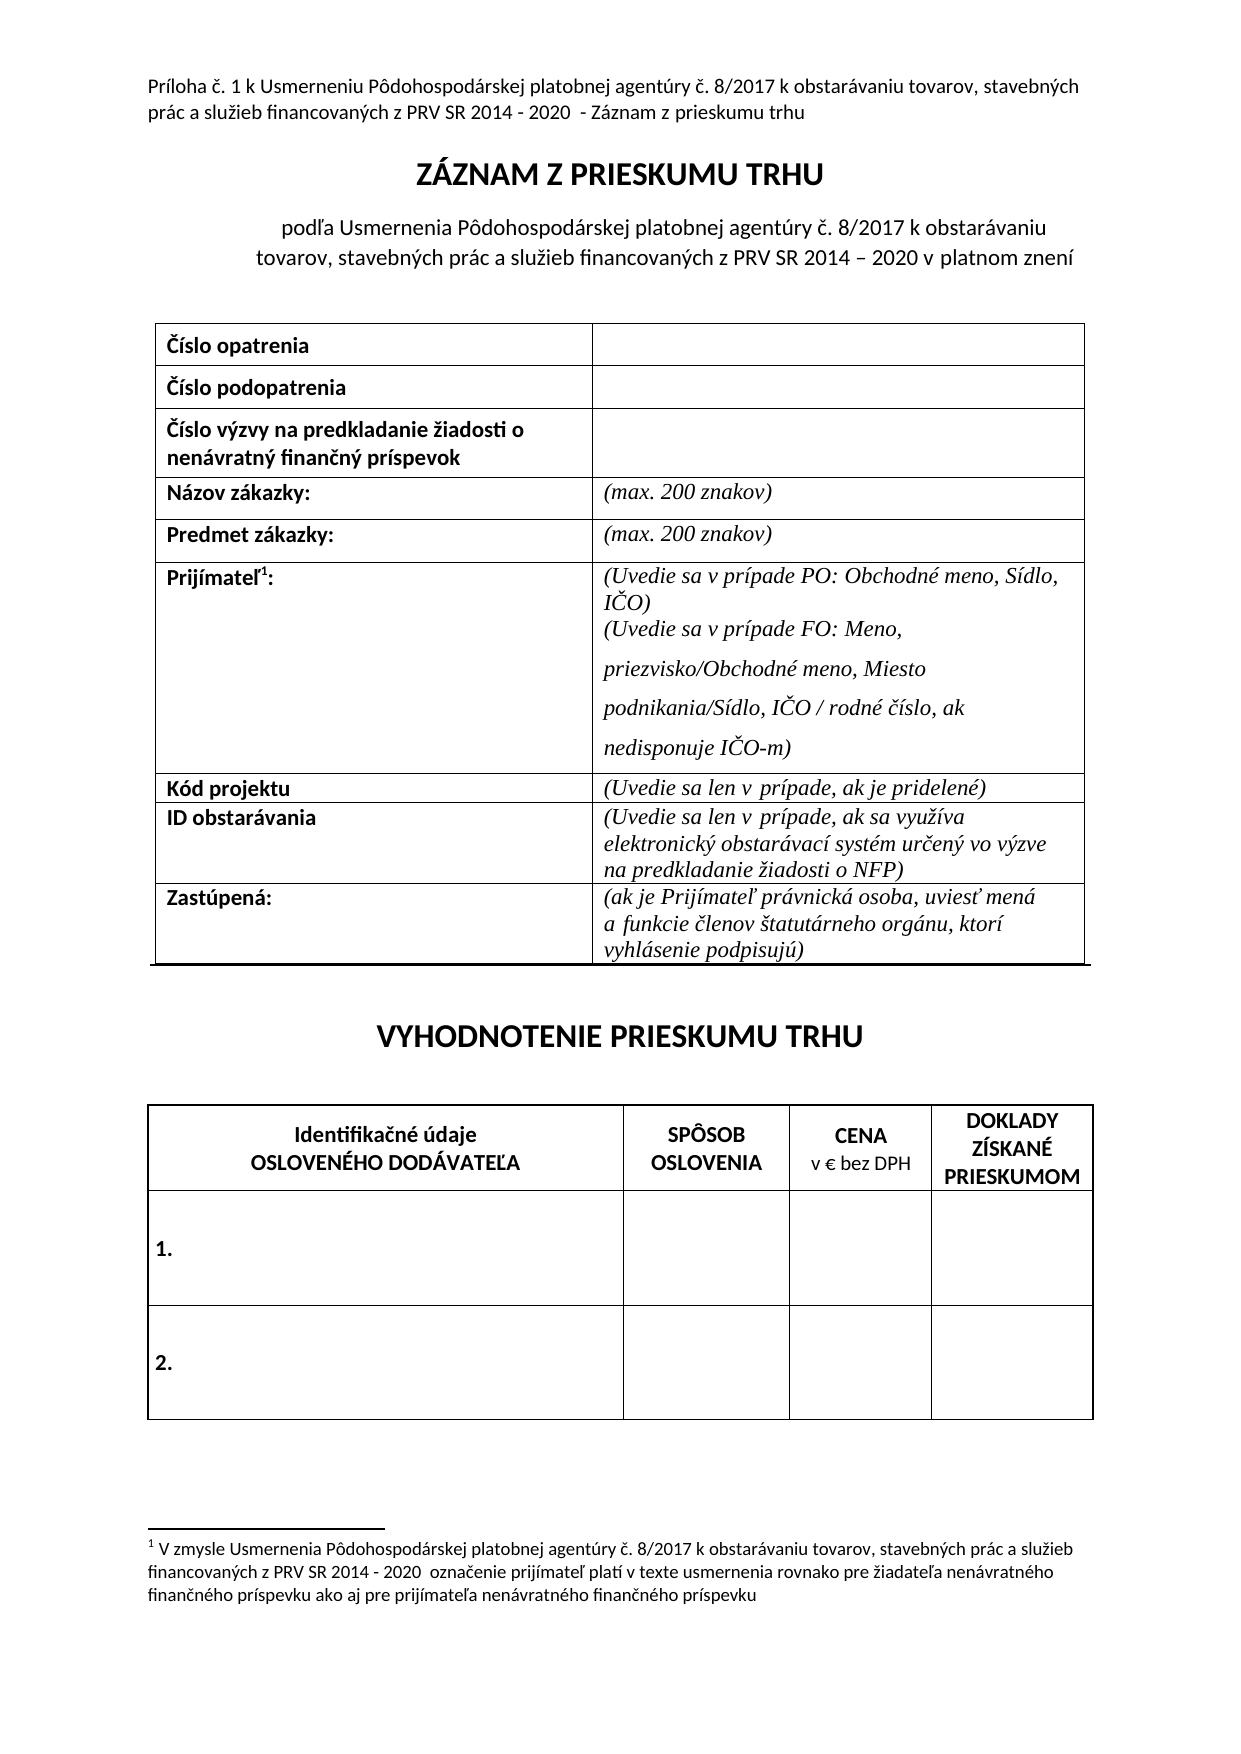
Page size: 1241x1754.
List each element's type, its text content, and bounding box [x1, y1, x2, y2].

table_cell Identifikačné údaje OSLOVENÉHO DODÁVATEĽA [149, 1106, 623, 1190]
table_header podľa Usmernenia Pôdohospodárskej platobnej agentúry č. 8/2017 k obstarávaniu tovarov, stavebných prác a služieb financovaných z PRV SR 2014 – 2020 v platnom znení [148, 213, 1093, 964]
table_cell [624, 1306, 789, 1418]
table_cell [624, 1191, 789, 1304]
table_cell [932, 1306, 1092, 1418]
table_cell 1. [149, 1191, 623, 1304]
table_cell [790, 1306, 931, 1418]
table_cell [932, 1191, 1092, 1304]
text ZÁZNAM Z PRIESKUMU TRHU [148, 153, 1093, 193]
table_cell VYHODNOTENIE PRIESKUMU TRHU [148, 964, 1093, 1104]
table_cell CENA v € bez DPH [790, 1106, 931, 1190]
table_cell 2. [149, 1306, 623, 1418]
table_cell [790, 1191, 931, 1304]
table_cell DOKLADY ZÍSKANÉ PRIESKUMOM [932, 1106, 1092, 1190]
table_cell SPȎSOB OSLOVENIA [624, 1106, 789, 1190]
